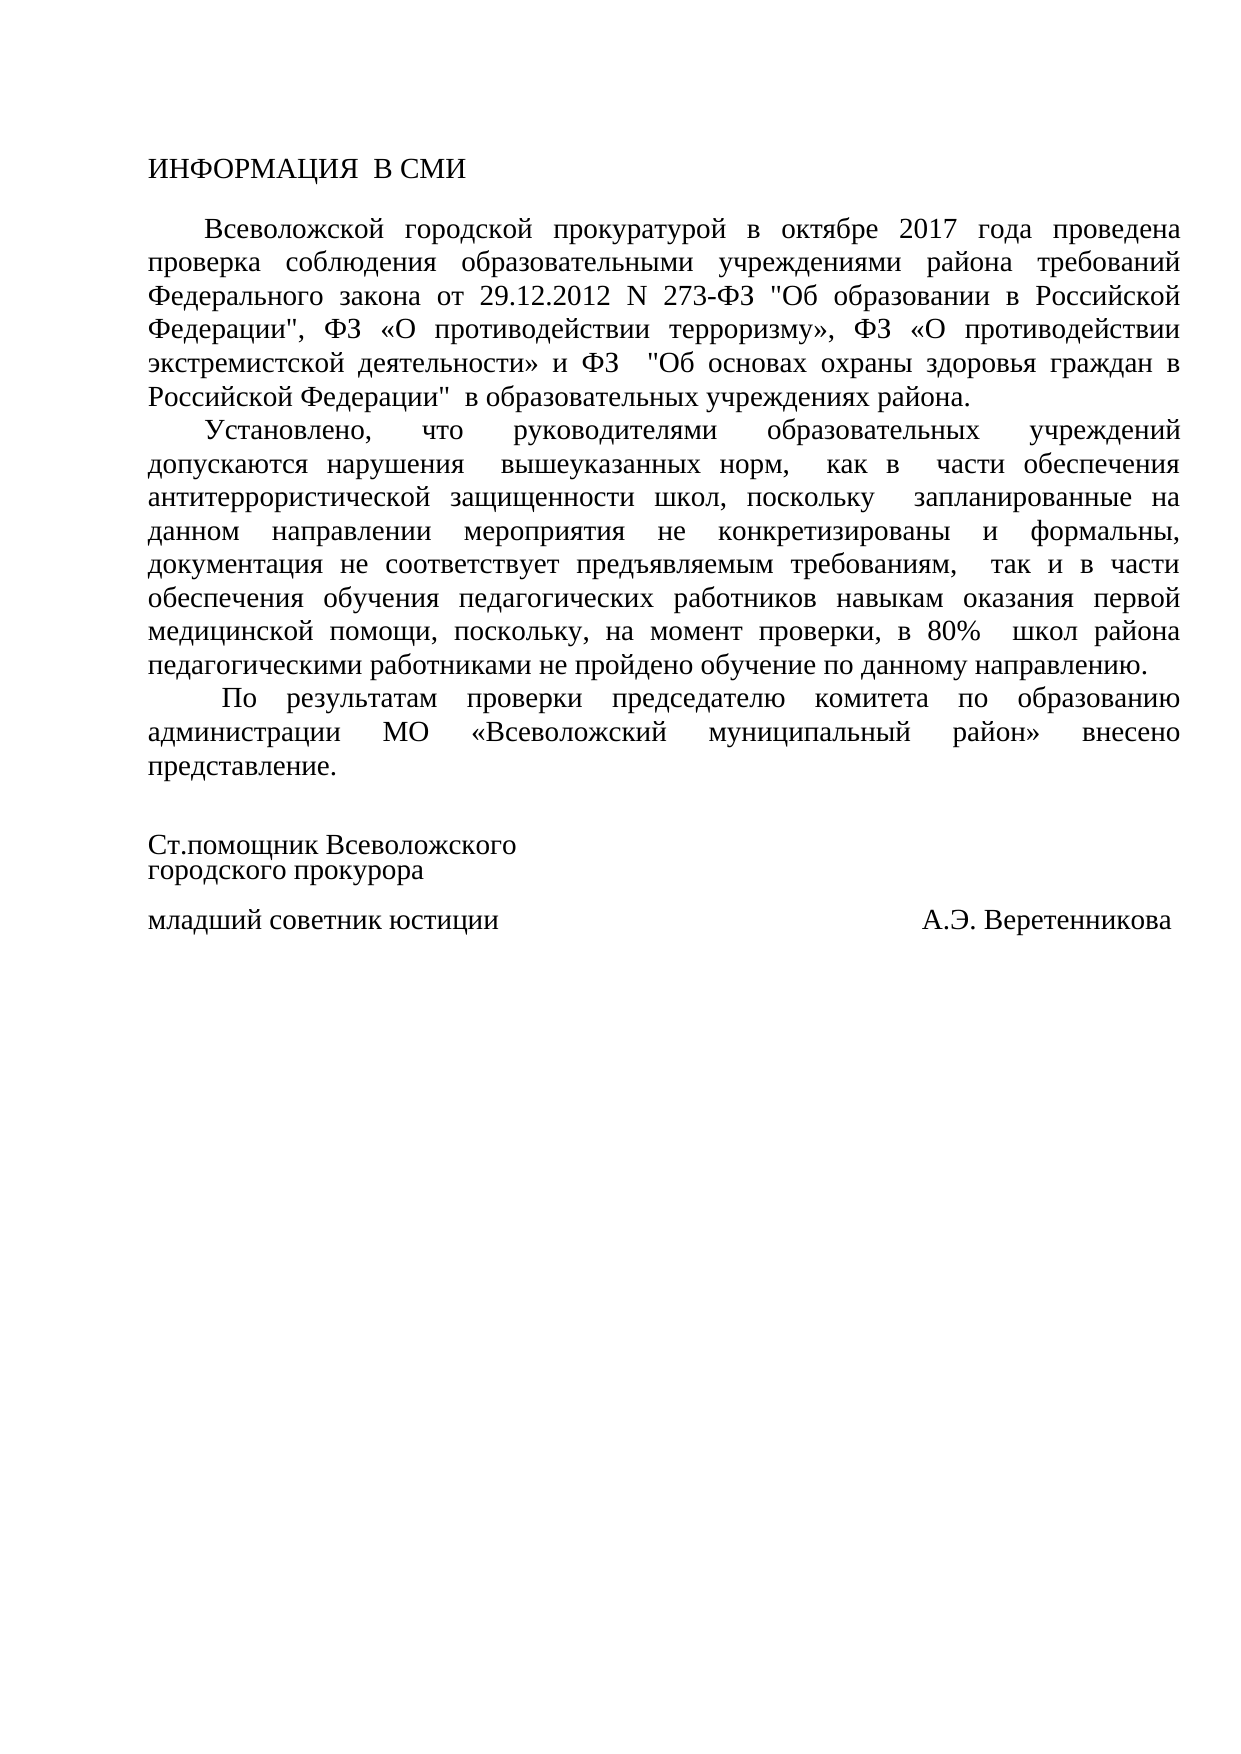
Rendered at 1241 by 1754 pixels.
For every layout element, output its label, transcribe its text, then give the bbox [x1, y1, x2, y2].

text ИНФОРМАЦИЯ В СМИ [148, 152, 1181, 185]
text Всеволожской городской прокуратурой в октябре 2017 года проведена проверка соблюдения образовательными учреждениями района требований Федерального закона от 29.12.2012 N 273-ФЗ "Об образовании в Российской Федерации", ФЗ «О противодействии терроризму», ФЗ «О противодействии экстремистской деятельности» и ФЗ "Об основах охраны здоровья граждан в Российской Федерации" в образовательных учреждениях района. [148, 211, 1181, 412]
text Установлено, что руководителями образовательных учреждений допускаются нарушения вышеуказанных норм, как в части обеспечения антитеррористической защищенности школ, поскольку запланированные на данном направлении мероприятия не конкретизированы и формальны, документация не соответствует предъявляемым требованиям, так и в части обеспечения обучения педагогических работников навыкам оказания первой медицинской помощи, поскольку, на момент проверки, в 80% школ района педагогическими работниками не пройдено обучение по данному направлению. [148, 412, 1181, 681]
text По результатам проверки председателю комитета по образованию администрации МО «Всеволожский муниципальный район» внесено представление. [148, 681, 1181, 781]
text городского прокурора [148, 859, 1181, 884]
text младший советник юстиции А.Э. Веретенникова [148, 909, 1181, 934]
text Ст.помощник Всеволожского [148, 834, 1181, 859]
